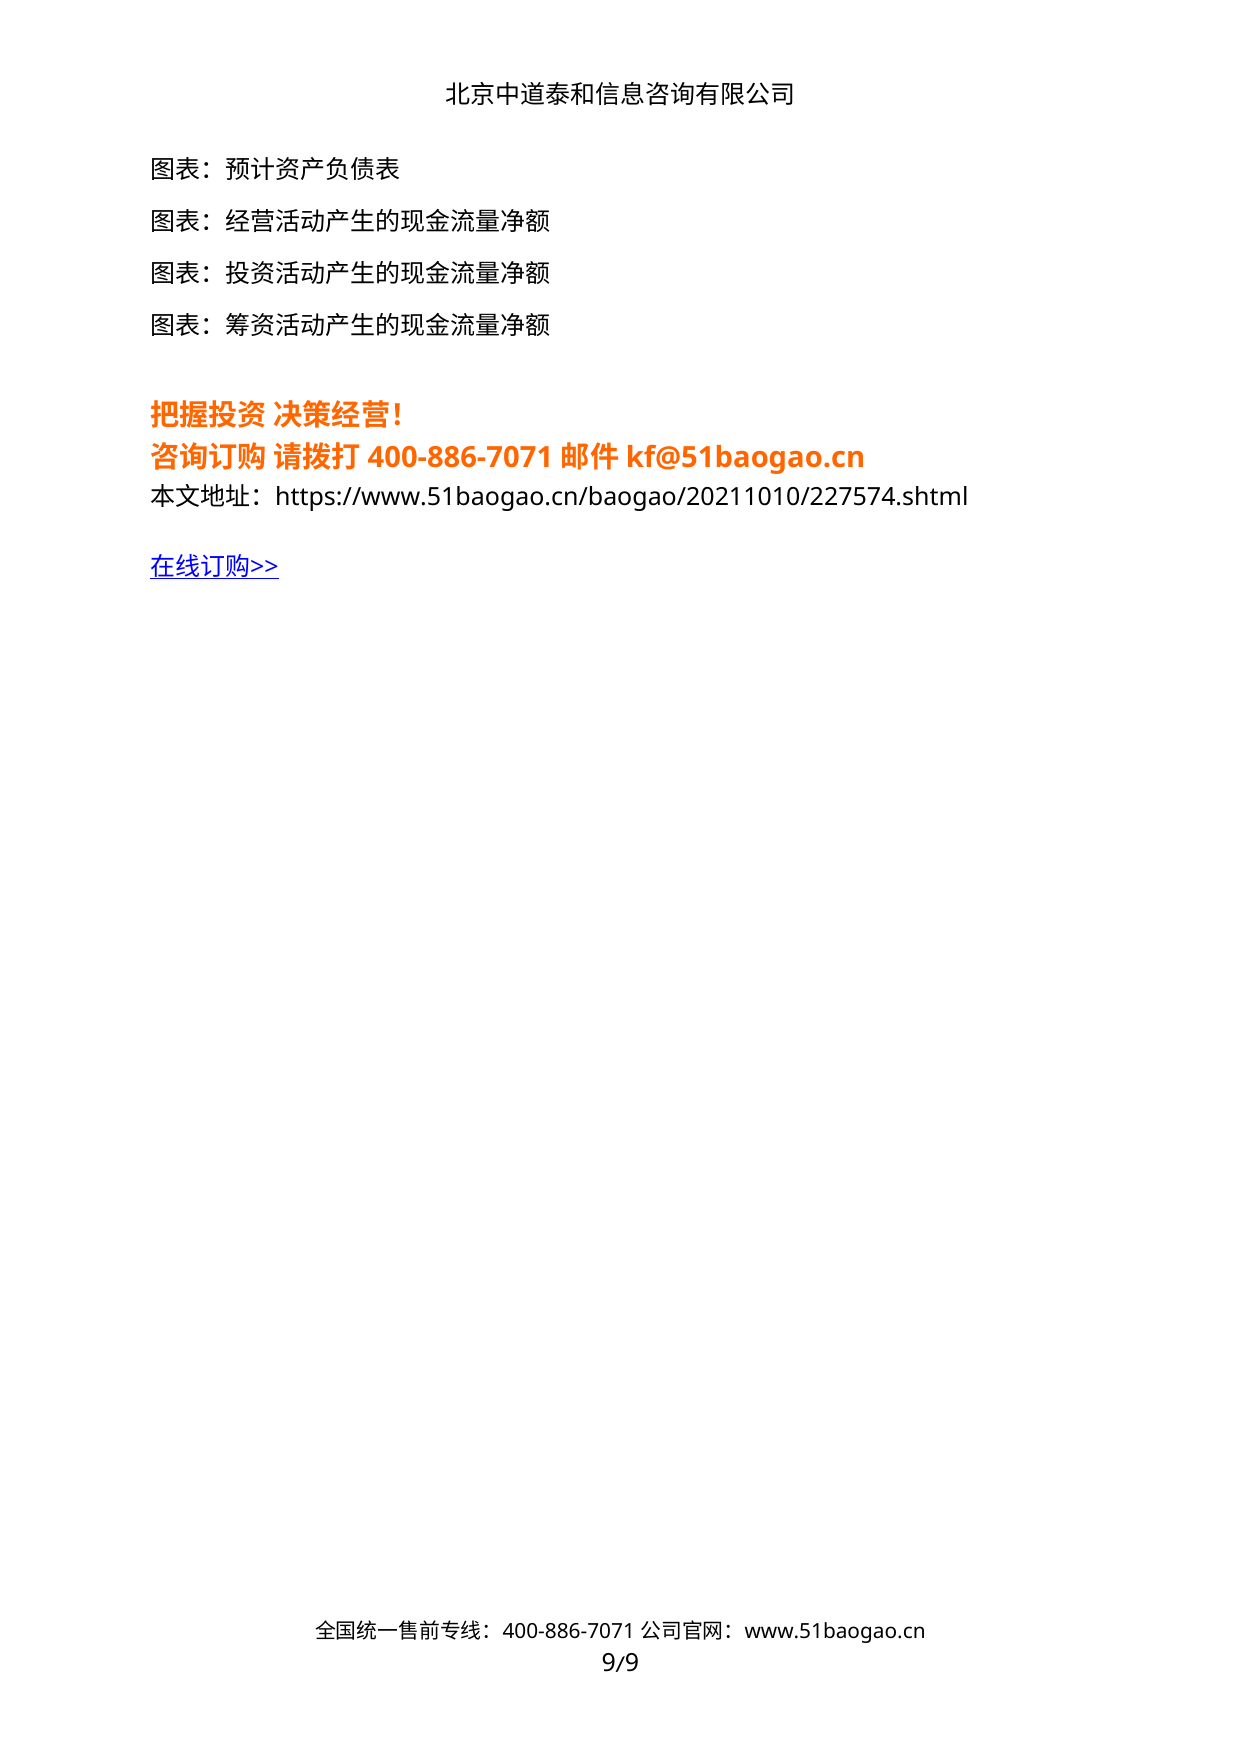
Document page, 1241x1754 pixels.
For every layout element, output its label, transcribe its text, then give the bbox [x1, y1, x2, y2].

text 在线订购>> [150, 512, 1090, 583]
text 图表：筹资活动产生的现金流量净额 [150, 306, 1090, 342]
text 图表：投资活动产生的现金流量净额 [150, 254, 1090, 290]
text 把握投资 决策经营！咨询订购 请拨打 400-886-7071 邮件 kf@51baogao.cn本文地址：https://www.51baogao.cn/baogao/20211010/227574.shtml [150, 357, 1090, 512]
text 图表：预计资产负债表 [150, 150, 1090, 186]
text 图表：经营活动产生的现金流量净额 [150, 202, 1090, 238]
